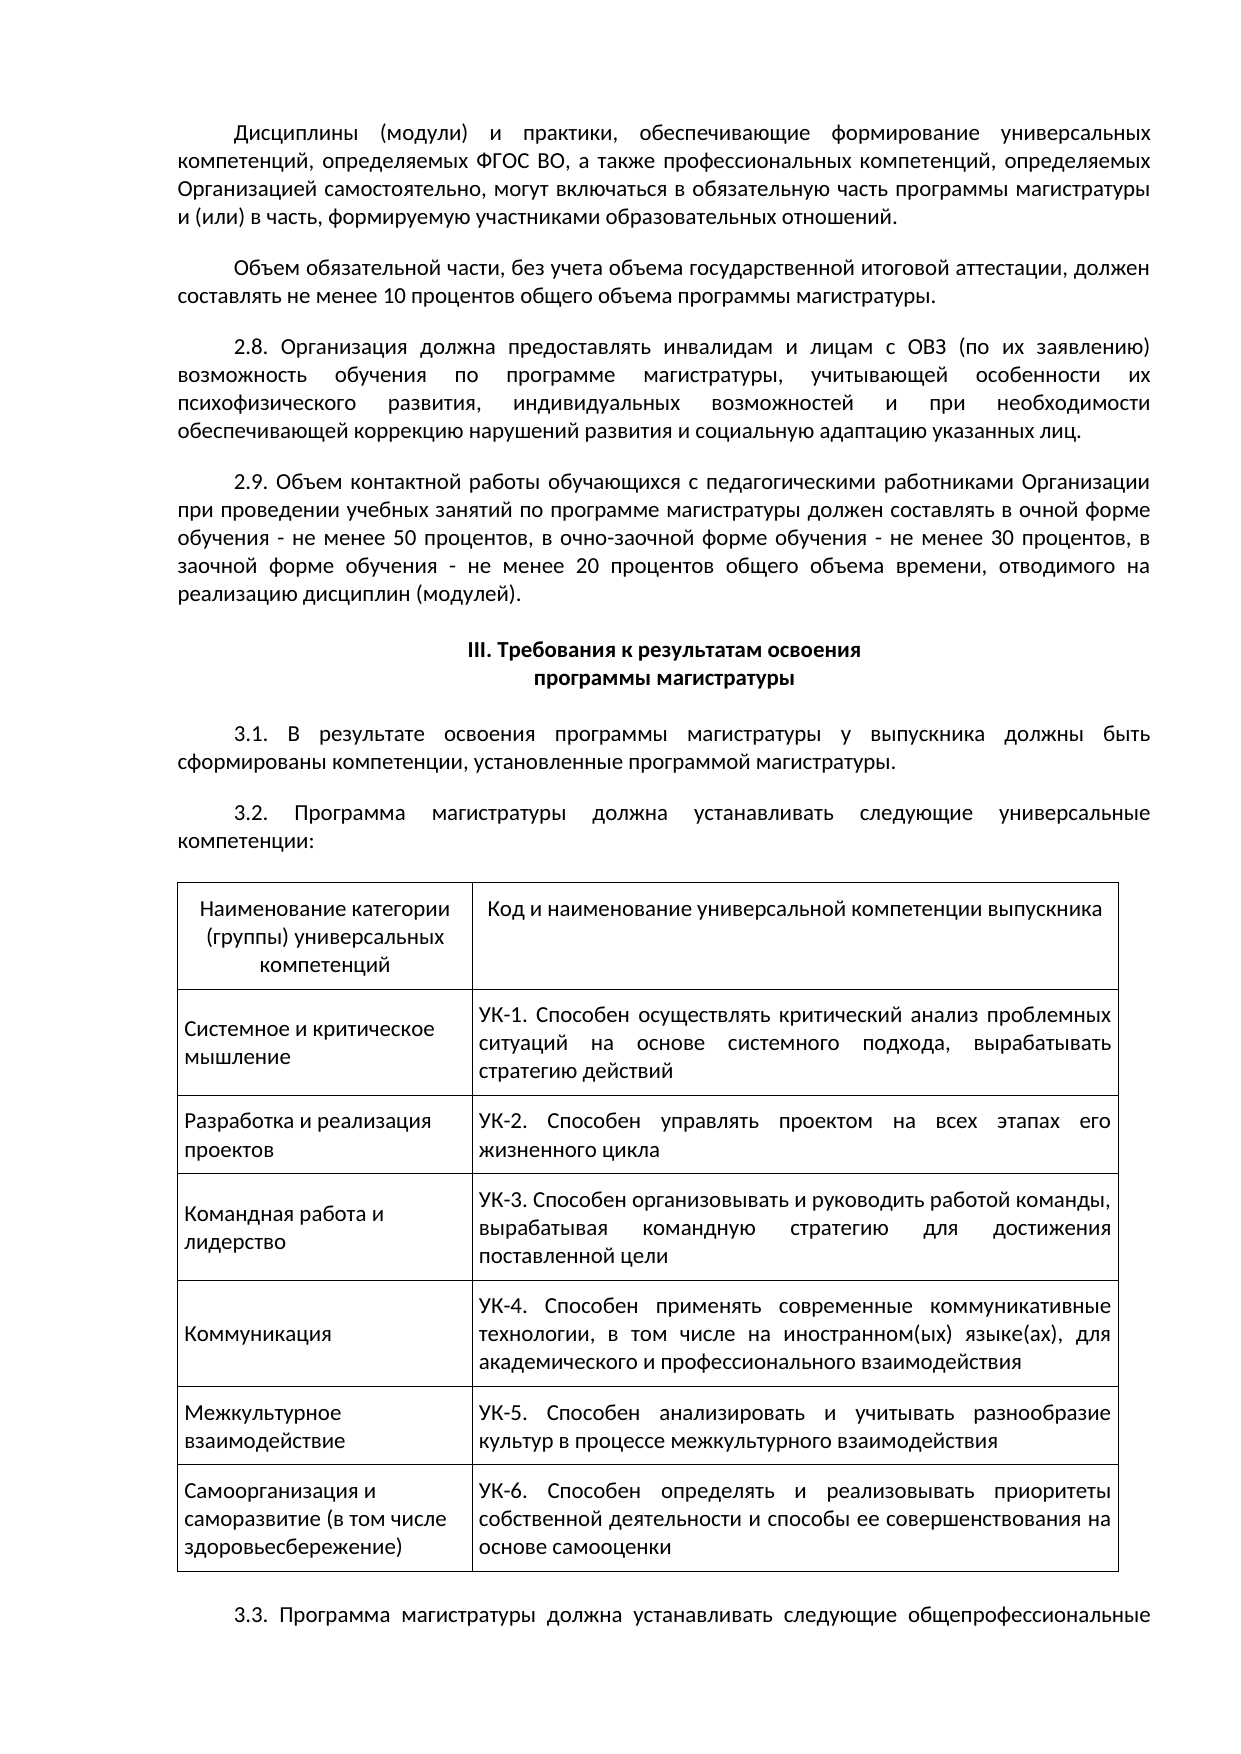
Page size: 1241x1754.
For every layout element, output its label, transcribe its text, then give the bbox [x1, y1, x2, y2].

table_cell УК-4. Способен применять современные коммуникативные технологии, в том числе на иностранном(ых) языке(ах), для академического и профессионального взаимодействия [473, 1281, 1118, 1386]
table_cell Системное и критическое мышление [178, 990, 472, 1095]
text 2.8. Организация должна предоставлять инвалидам и лицам с ОВЗ (по их заявлению) возможность обучения по программе магистратуры, учитывающей особенности их психофизического развития, индивидуальных возможностей и при необходимости обеспечивающей коррекцию нарушений развития и социальную адаптацию указанных лиц. [177, 332, 1152, 444]
text 2.9. Объем контактной работы обучающихся с педагогическими работниками Организации при проведении учебных занятий по программе магистратуры должен составлять в очной форме обучения - не менее 50 процентов, в очно-заочной форме обучения - не менее 30 процентов, в заочной форме обучения - не менее 20 процентов общего объема времени, отводимого на реализацию дисциплин (модулей). [177, 467, 1152, 607]
table_cell УК-3. Способен организовывать и руководить работой команды, вырабатывая командную стратегию для достижения поставленной цели [473, 1174, 1118, 1280]
table_cell УК-6. Способен определять и реализовывать приоритеты собственной деятельности и способы ее совершенствования на основе самооценки [473, 1465, 1118, 1571]
table_cell УК-1. Способен осуществлять критический анализ проблемных ситуаций на основе системного подхода, вырабатывать стратегию действий [473, 990, 1118, 1095]
table_cell Самоорганизация и саморазвитие (в том числе здоровьесбережение) [178, 1465, 472, 1571]
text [177, 1600, 1152, 1628]
text 3.2. Программа магистратуры должна устанавливать следующие универсальные компетенции: [177, 798, 1152, 854]
table_cell Командная работа и лидерство [178, 1174, 472, 1280]
table_header Код и наименование универсальной компетенции выпускника [473, 883, 1118, 989]
text 3.1. В результате освоения программы магистратуры у выпускника должны быть сформированы компетенции, установленные программой магистратуры. [177, 719, 1152, 775]
table_cell Разработка и реализация проектов [178, 1096, 472, 1173]
text Объем обязательной части, без учета объема государственной итоговой аттестации, должен составлять не менее 10 процентов общего объема программы магистратуры. [177, 253, 1152, 309]
title III. Требования к результатам освоения [177, 635, 1152, 663]
table_cell Коммуникация [178, 1281, 472, 1386]
table_cell УК-2. Способен управлять проектом на всех этапах его жизненного цикла [473, 1096, 1118, 1173]
table_header Наименование категории (группы) универсальных компетенций [178, 883, 472, 989]
table_cell УК-5. Способен анализировать и учитывать разнообразие культур в процессе межкультурного взаимодействия [473, 1387, 1118, 1464]
table_cell Межкультурное взаимодействие [178, 1387, 472, 1464]
text Дисциплины (модули) и практики, обеспечивающие формирование универсальных компетенций, определяемых ФГОС ВО, а также профессиональных компетенций, определяемых Организацией самостоятельно, могут включаться в обязательную часть программы магистратуры и (или) в часть, формируемую участниками образовательных отношений. [177, 118, 1152, 230]
title программы магистратуры [177, 663, 1152, 691]
